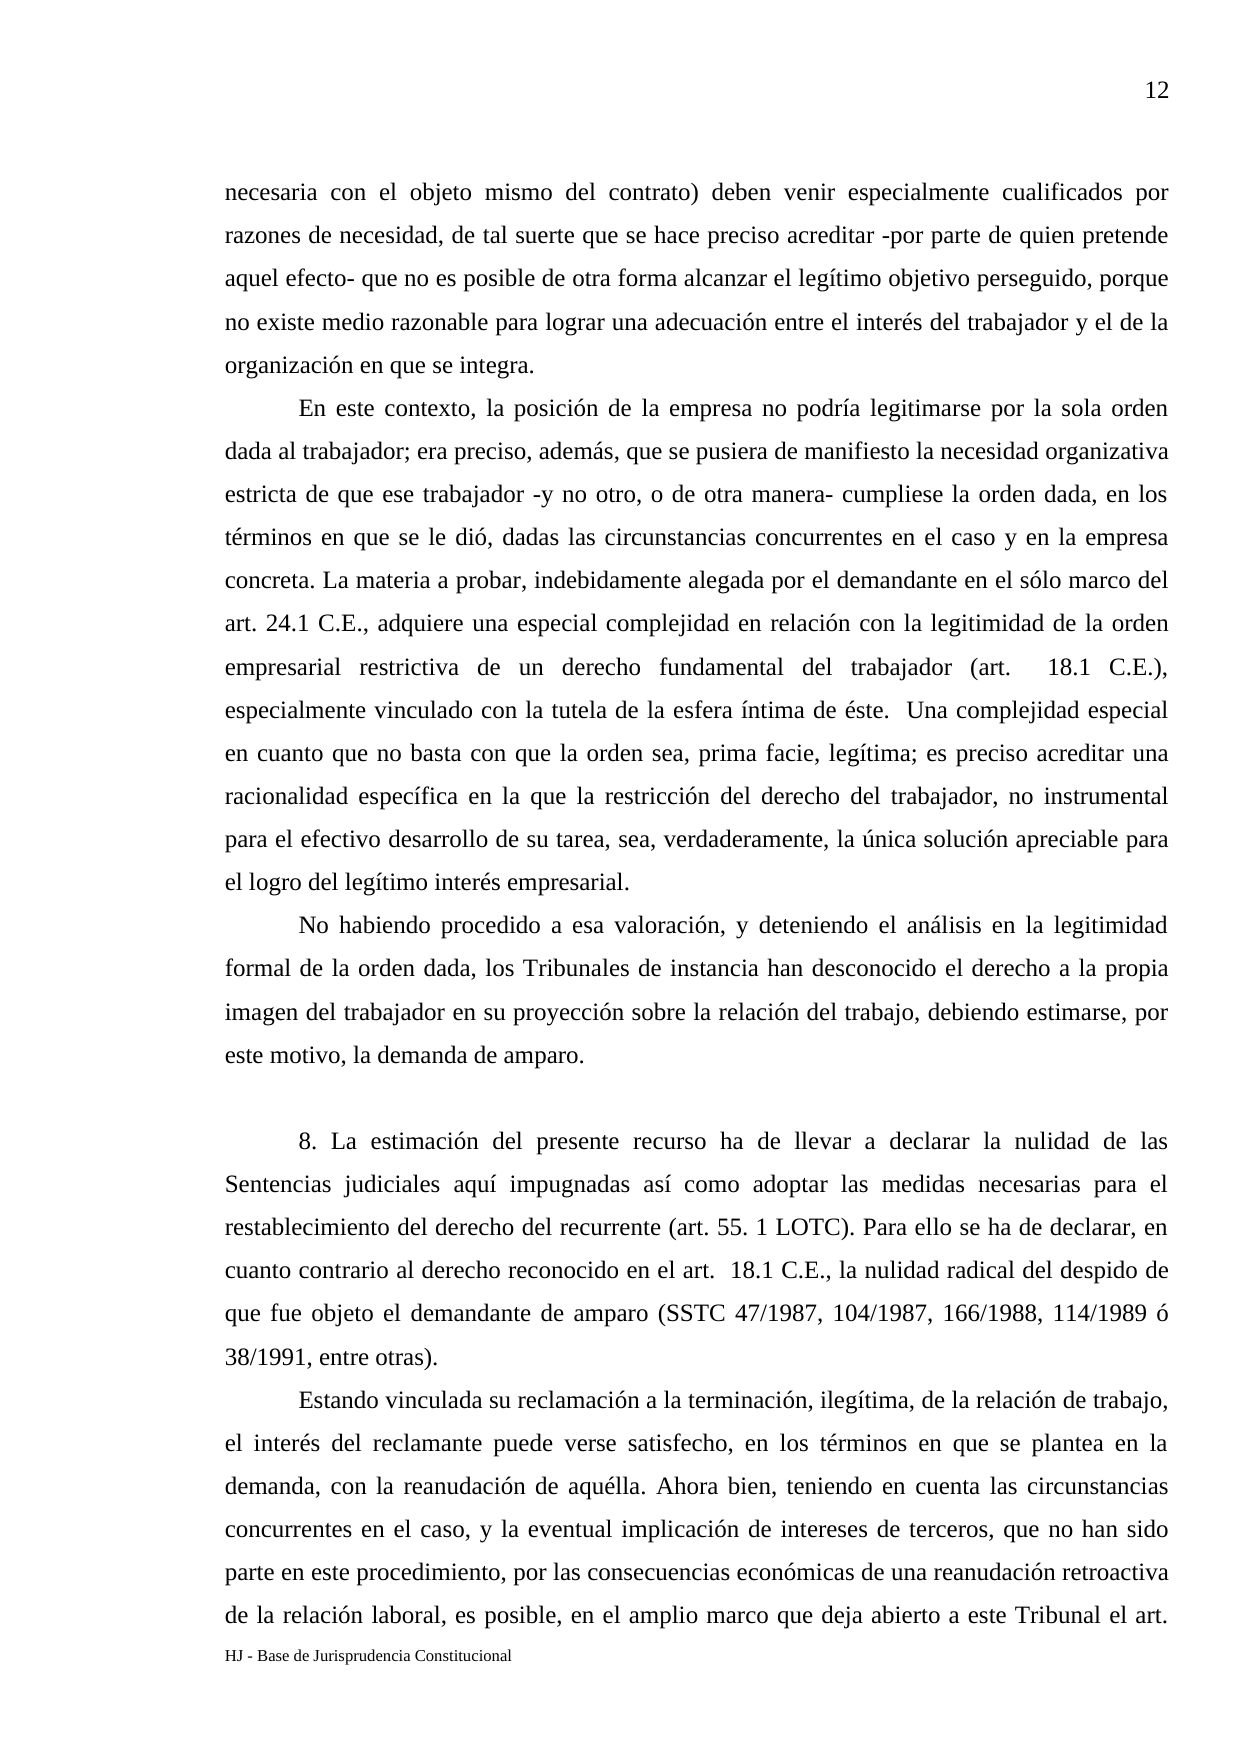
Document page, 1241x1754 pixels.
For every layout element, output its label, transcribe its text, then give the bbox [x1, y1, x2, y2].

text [224, 177, 1169, 378]
text 8. La estimación del presente recurso ha de llevar a declarar la nulidad de las Sentencias judiciales aquí impugnadas así como adoptar las medidas necesarias para el restablecimiento del derecho del recurrente (art. 55. 1 LOTC). Para ello se ha de declarar, en cuanto contrario al derecho reconocido en el art. 18.1 C.E., la nulidad radical del despido de que fue objeto el demandante de amparo (SSTC 47/1987, 104/1987, 166/1988, 114/1989 ó 38/1991, entre otras). [224, 1126, 1169, 1370]
text No habiendo procedido a esa valoración, y deteniendo el análisis en la legitimidad formal de la orden dada, los Tribunales de instancia han desconocido el derecho a la propia imagen del trabajador en su proyección sobre la relación del trabajo, debiendo estimarse, por este motivo, la demanda de amparo. [224, 910, 1169, 1068]
text En este contexto, la posición de la empresa no podría legitimarse por la sola orden dada al trabajador; era preciso, además, que se pusiera de manifiesto la necesidad organizativa estricta de que ese trabajador -y no otro, o de otra manera- cumpliese la orden dada, en los términos en que se le dió, dadas las circunstancias concurrentes en el caso y en la empresa concreta. La materia a probar, indebidamente alegada por el demandante en el sólo marco del art. 24.1 C.E., adquiere una especial complejidad en relación con la legitimidad de la orden empresarial restrictiva de un derecho fundamental del trabajador (art. 18.1 C.E.), especialmente vinculado con la tutela de la esfera íntima de éste. Una complejidad especial en cuanto que no basta con que la orden sea, prima facie, legítima; es preciso acreditar una racionalidad específica en la que la restricción del derecho del trabajador, no instrumental para el efectivo desarrollo de su tarea, sea, verdaderamente, la única solución apreciable para el logro del legítimo interés empresarial. [224, 393, 1169, 896]
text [224, 1385, 1169, 1629]
